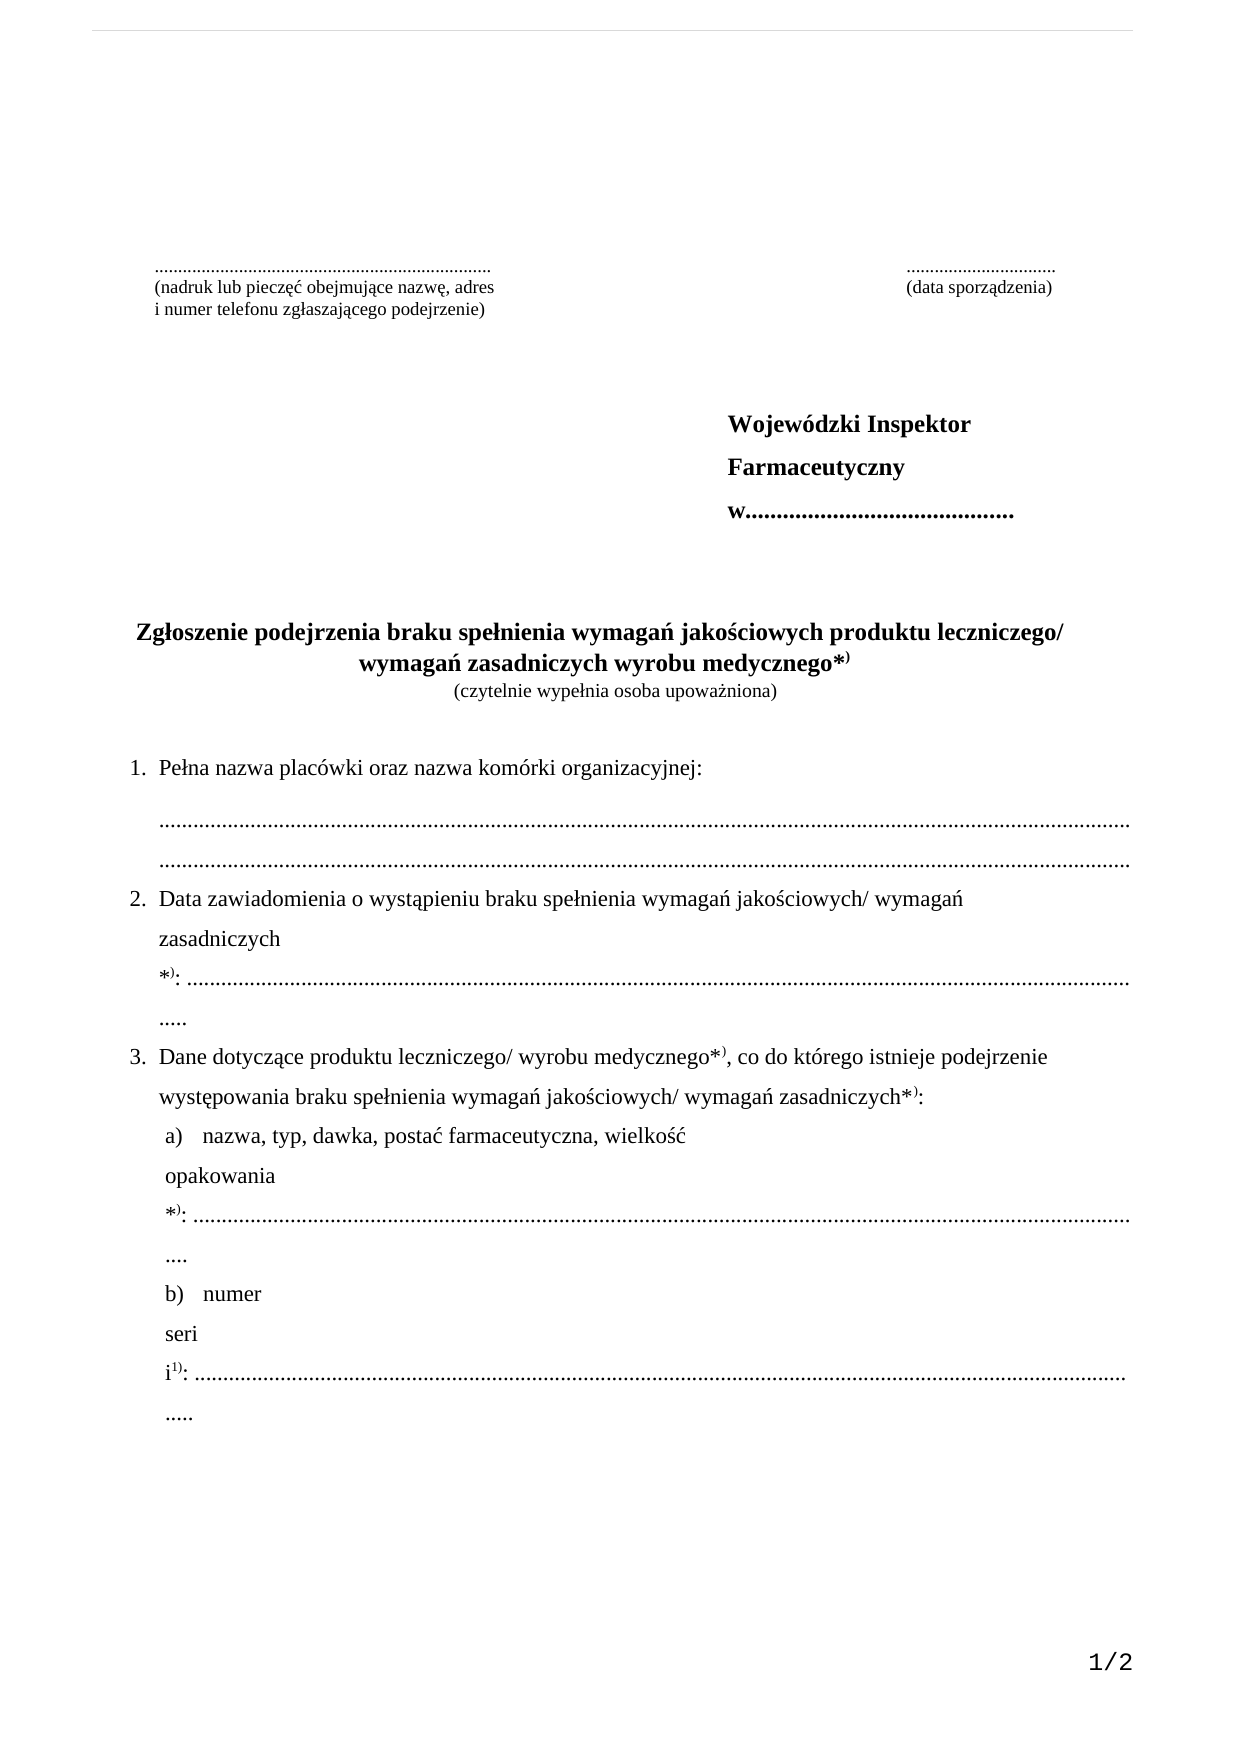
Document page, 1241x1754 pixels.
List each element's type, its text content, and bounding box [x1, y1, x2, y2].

text i numer telefonu zgłaszającego podejrzenie) [150, 298, 1133, 319]
text w [727, 495, 1133, 524]
text Zgłoszenie podejrzenia braku spełnienia wymagań jakościowych produktu leczniczego/ wymagań zasadniczych wyrobu medycznego*) [136, 617, 1133, 677]
list Dane dotyczące produktu leczniczego/ wyrobu medycznego*), co do którego istnieje podejrzenie występowania braku spełnienia wymagań jakościowych/ wymagań zasadniczych*): [129, 1043, 1133, 1109]
text (czytelnie wypełnia osoba upoważniona) [98, 679, 1133, 702]
list nazwa, typ, dawka, postać farmaceutyczna, wielkość opakowania*): ........................................................................................................................................................................ [165, 1122, 1133, 1267]
list Data zawiadomienia o wystąpieniu braku spełnienia wymagań jakościowych/ wymagań zasadniczych*): .......................................................................................................................................................................... [129, 886, 1133, 1030]
text ........................................................................ ................................ [150, 255, 1133, 276]
list numer serii1): ........................................................................................................................................................................ [165, 1280, 1133, 1425]
text (nadruk lub pieczęć obejmujące nazwę, adres (data sporządzenia) [150, 276, 1133, 298]
list Pełna nazwa placówki oraz nazwa komórki organizacyjnej: [129, 754, 1133, 780]
text .................................................................................................................................................................................................................................................................................................................................................... [158, 807, 1133, 872]
text Wojewódzki Inspektor Farmaceutyczny [727, 409, 1133, 481]
